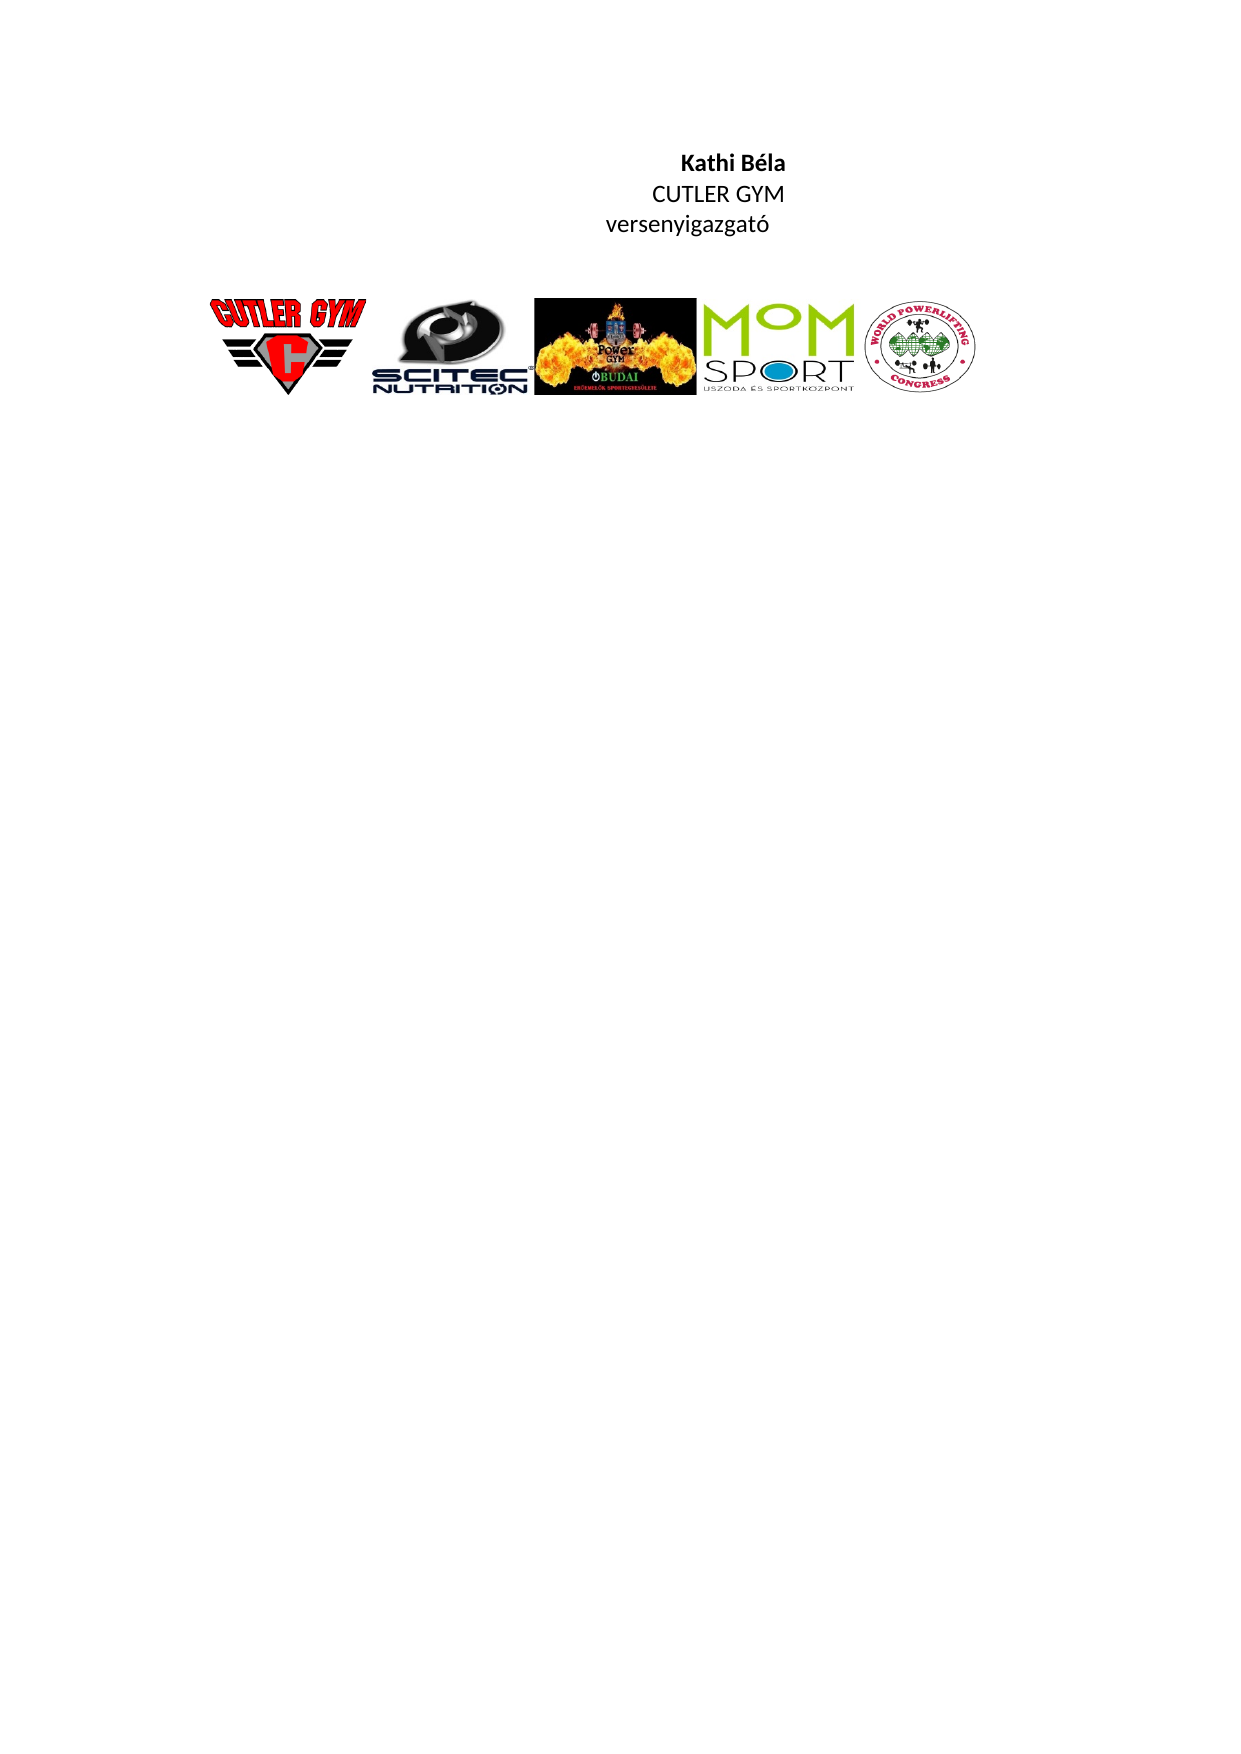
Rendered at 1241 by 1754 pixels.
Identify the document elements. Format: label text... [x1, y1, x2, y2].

text versenyigazgató [148, 209, 1093, 239]
text CUTLER GYM [148, 178, 1093, 209]
text Kathi Béla [664, 148, 1093, 178]
picture [371, 298, 980, 395]
picture [209, 299, 367, 395]
